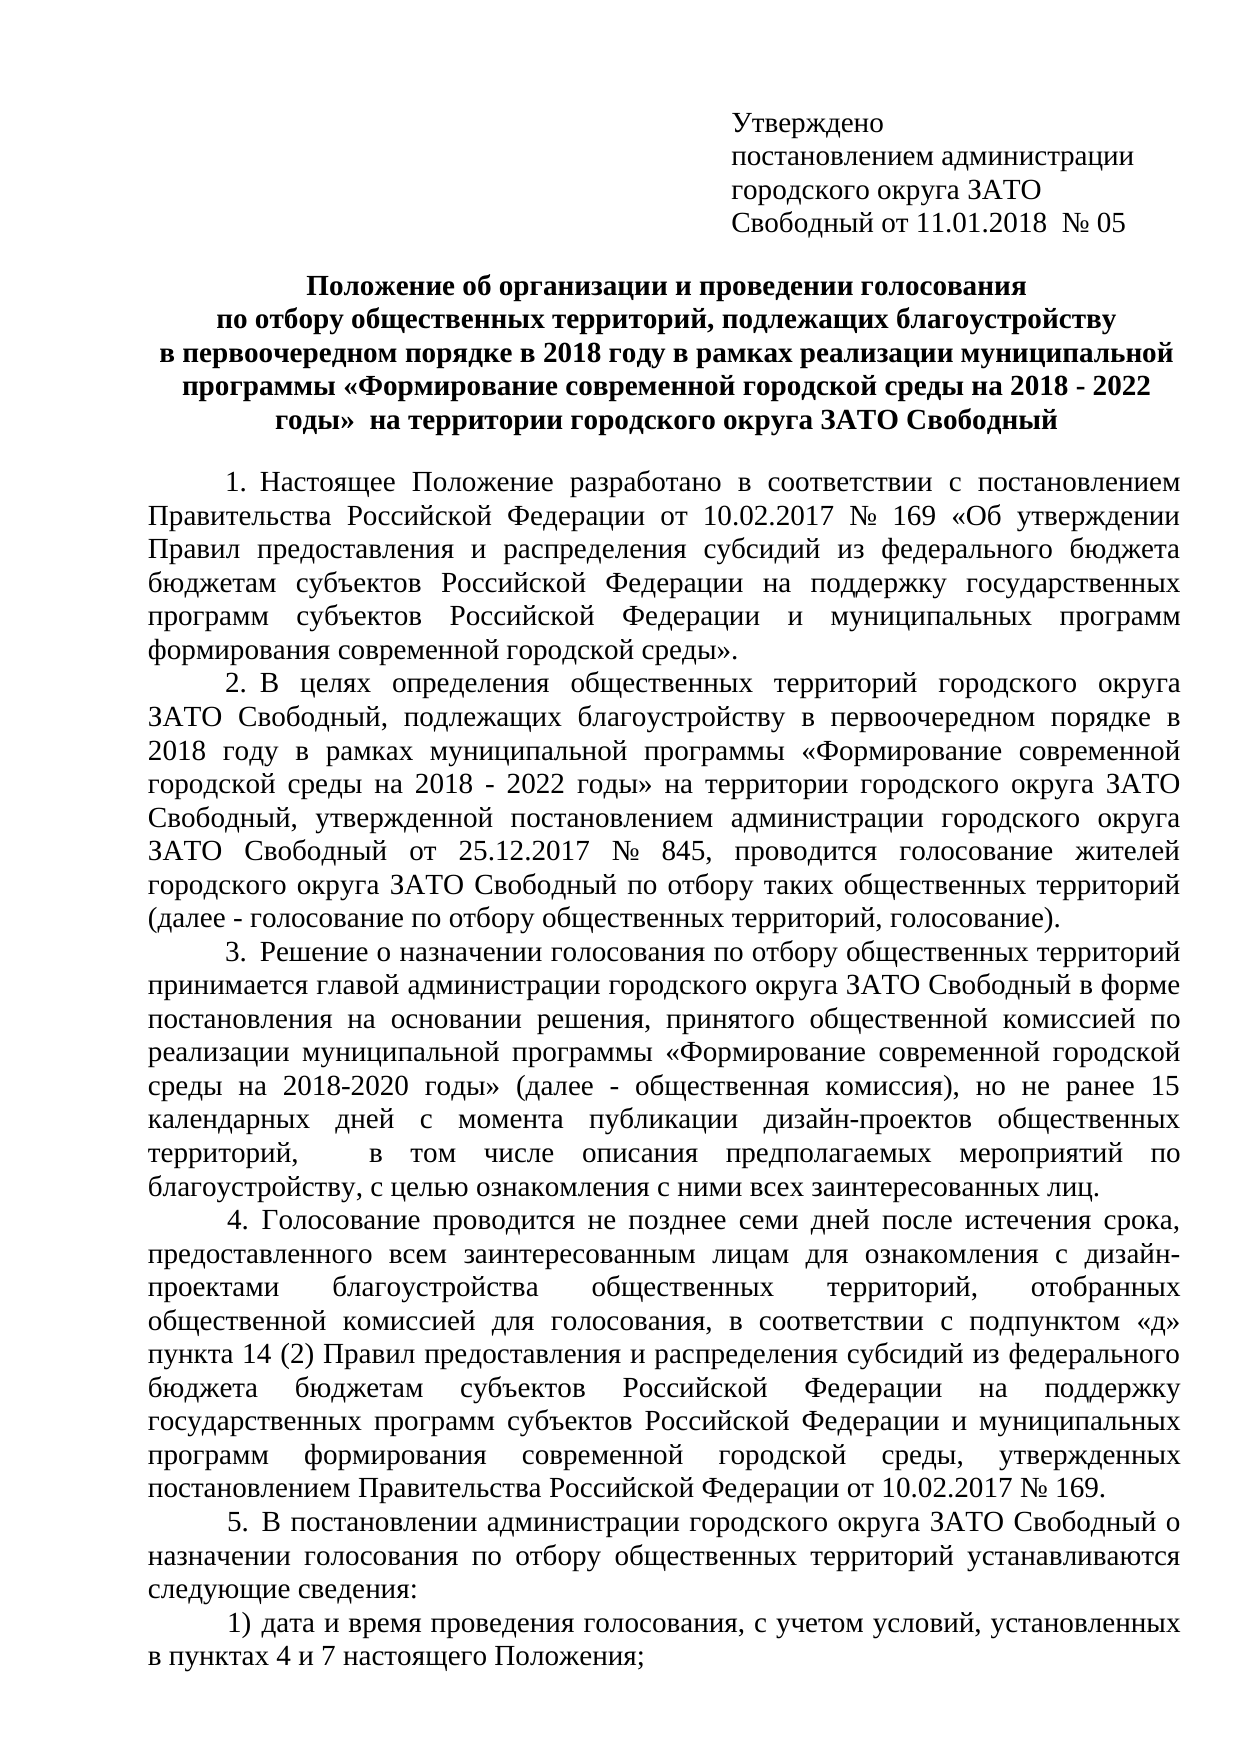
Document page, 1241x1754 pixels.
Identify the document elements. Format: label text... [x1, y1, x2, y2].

list дата и время проведения голосования, с учетом условий, установленных в пунктах 4 и 7 настоящего Положения; [148, 1605, 1181, 1672]
list В целях определения общественных территорий городского округа ЗАТО Свободный, подлежащих благоустройству в первоочередном порядке в 2018 году в рамках муниципальной программы «Формирование современной городской среды на 2018 - 2022 годы» на территории городского округа ЗАТО Свободный, утвержденной постановлением администрации городского округа ЗАТО Свободный от 25.12.2017 № 845, проводится голосование жителей городского округа ЗАТО Свободный по отбору таких общественных территорий (далее - голосование по отбору общественных территорий, голосование). [148, 666, 1181, 934]
text постановлением администрации городского округа ЗАТО Свободный от 11.01.2018 № 05 [731, 138, 1181, 239]
list Голосование проводится не позднее семи дней после истечения срока, предоставленного всем заинтересованным лицам для ознакомления с дизайн-проектами благоустройства общественных территорий, отобранных общественной комиссией для голосования, в соответствии с подпунктом «д» пункта 14 (2) Правил предоставления и распределения субсидий из федерального бюджета бюджетам субъектов Российской Федерации на поддержку государственных программ субъектов Российской Федерации и муниципальных программ формирования современной городской среды, утвержденных постановлением Правительства Российской Федерации от 10.02.2017 № 169. [148, 1202, 1181, 1504]
text Положение об организации и проведении голосования по отбору общественных территорий, подлежащих благоустройству в первоочередном порядке в 2018 году в рамках реализации муниципальной программы «Формирование современной городской среды на 2018 - 2022 годы» на территории городского округа ЗАТО Свободный [152, 268, 1181, 436]
list В постановлении администрации городского округа ЗАТО Свободный о назначении голосования по отбору общественных территорий устанавливаются следующие сведения: [148, 1504, 1181, 1605]
text Утверждено [731, 105, 1181, 138]
list Настоящее Положение разработано в соответствии с постановлением Правительства Российской Федерации от 10.02.2017 № 169 «Об утверждении Правил предоставления и распределения субсидий из федерального бюджета бюджетам субъектов Российской Федерации на поддержку государственных программ субъектов Российской Федерации и муниципальных программ формирования современной городской среды». [148, 464, 1181, 666]
list Решение о назначении голосования по отбору общественных территорий принимается главой администрации городского округа ЗАТО Свободный в форме постановления на основании решения, принятого общественной комиссией по реализации муниципальной программы «Формирование современной городской среды на 2018-2020 годы» (далее - общественная комиссия), но не ранее 15 календарных дней с момента публикации дизайн-проектов общественных территорий, в том числе описания предполагаемых мероприятий по благоустройству, с целью ознакомления с ними всех заинтересованных лиц. [148, 934, 1181, 1202]
